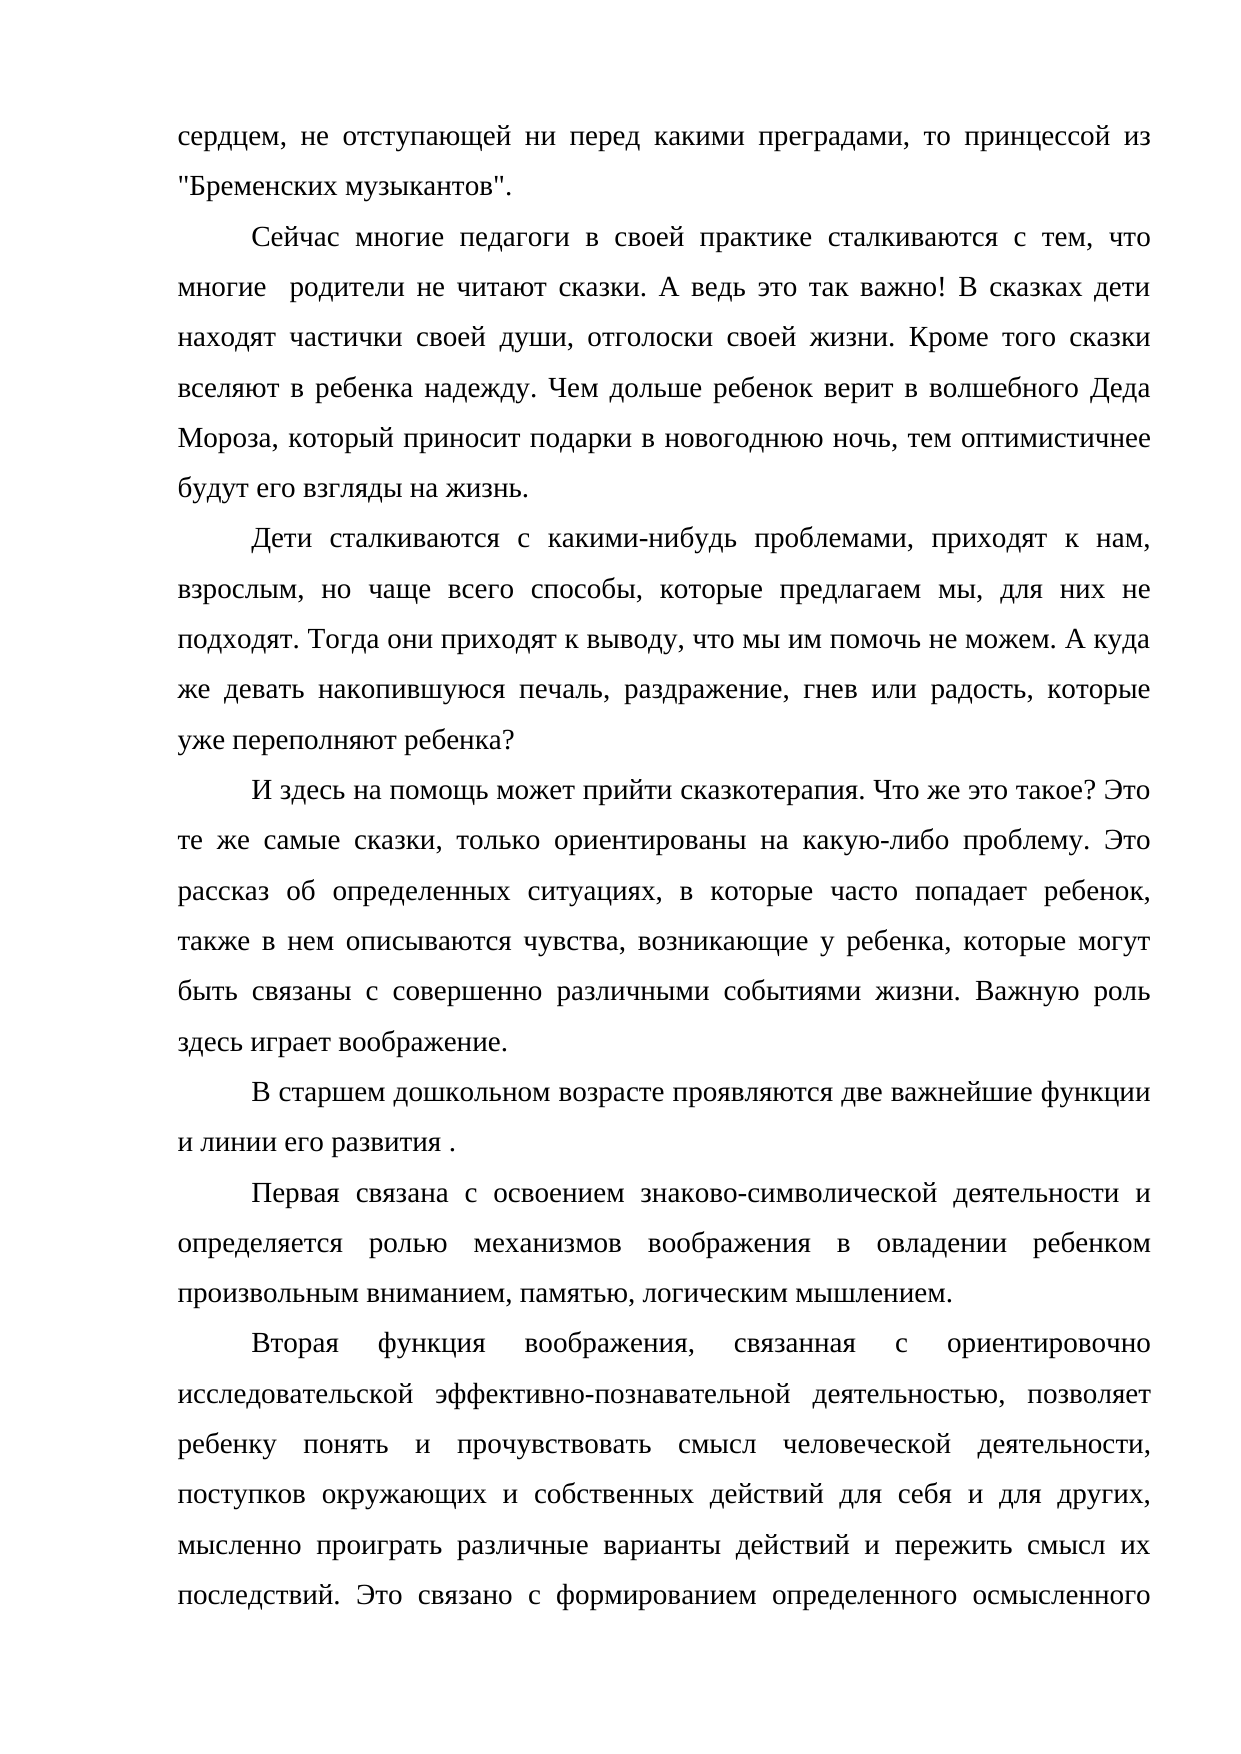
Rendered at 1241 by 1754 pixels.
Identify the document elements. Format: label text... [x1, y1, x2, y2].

text Первая связана с освоением знаково-символической деятельности и определяется ролью механизмов воображения в овладении ребенком произвольным вниманием, памятью, логическим мышлением. [177, 1175, 1152, 1309]
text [177, 118, 1152, 202]
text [177, 1326, 1152, 1611]
text Сейчас многие педагоги в своей практике сталкиваются с тем, что многие родители не читают сказки. А ведь это так важно! В сказках дети находят частички своей души, отголоски своей жизни. Кроме того сказки вселяют в ребенка надежду. Чем дольше ребенок верит в волшебного Деда Мороза, который приносит подарки в новогоднюю ночь, тем оптимистичнее будут его взгляды на жизнь. [177, 219, 1152, 504]
text Дети сталкиваются с какими-нибудь проблемами, приходят к нам, взрослым, но чаще всего способы, которые предлагаем мы, для них не подходят. Тогда они приходят к выводу, что мы им помочь не можем. А куда же девать накопившуюся печаль, раздражение, гнев или радость, которые уже переполняют ребенка? [177, 521, 1152, 755]
text В старшем дошкольном возрасте проявляются две важнейшие функции и линии его развития . [177, 1074, 1152, 1158]
text И здесь на помощь может прийти сказкотерапия. Что же это такое? Это те же самые сказки, только ориентированы на какую-либо проблему. Это рассказ об определенных ситуациях, в которые часто попадает ребенок, также в нем описываются чувства, возникающие у ребенка, которые могут быть связаны с совершенно различными событиями жизни. Важную роль здесь играет воображение. [177, 772, 1152, 1057]
